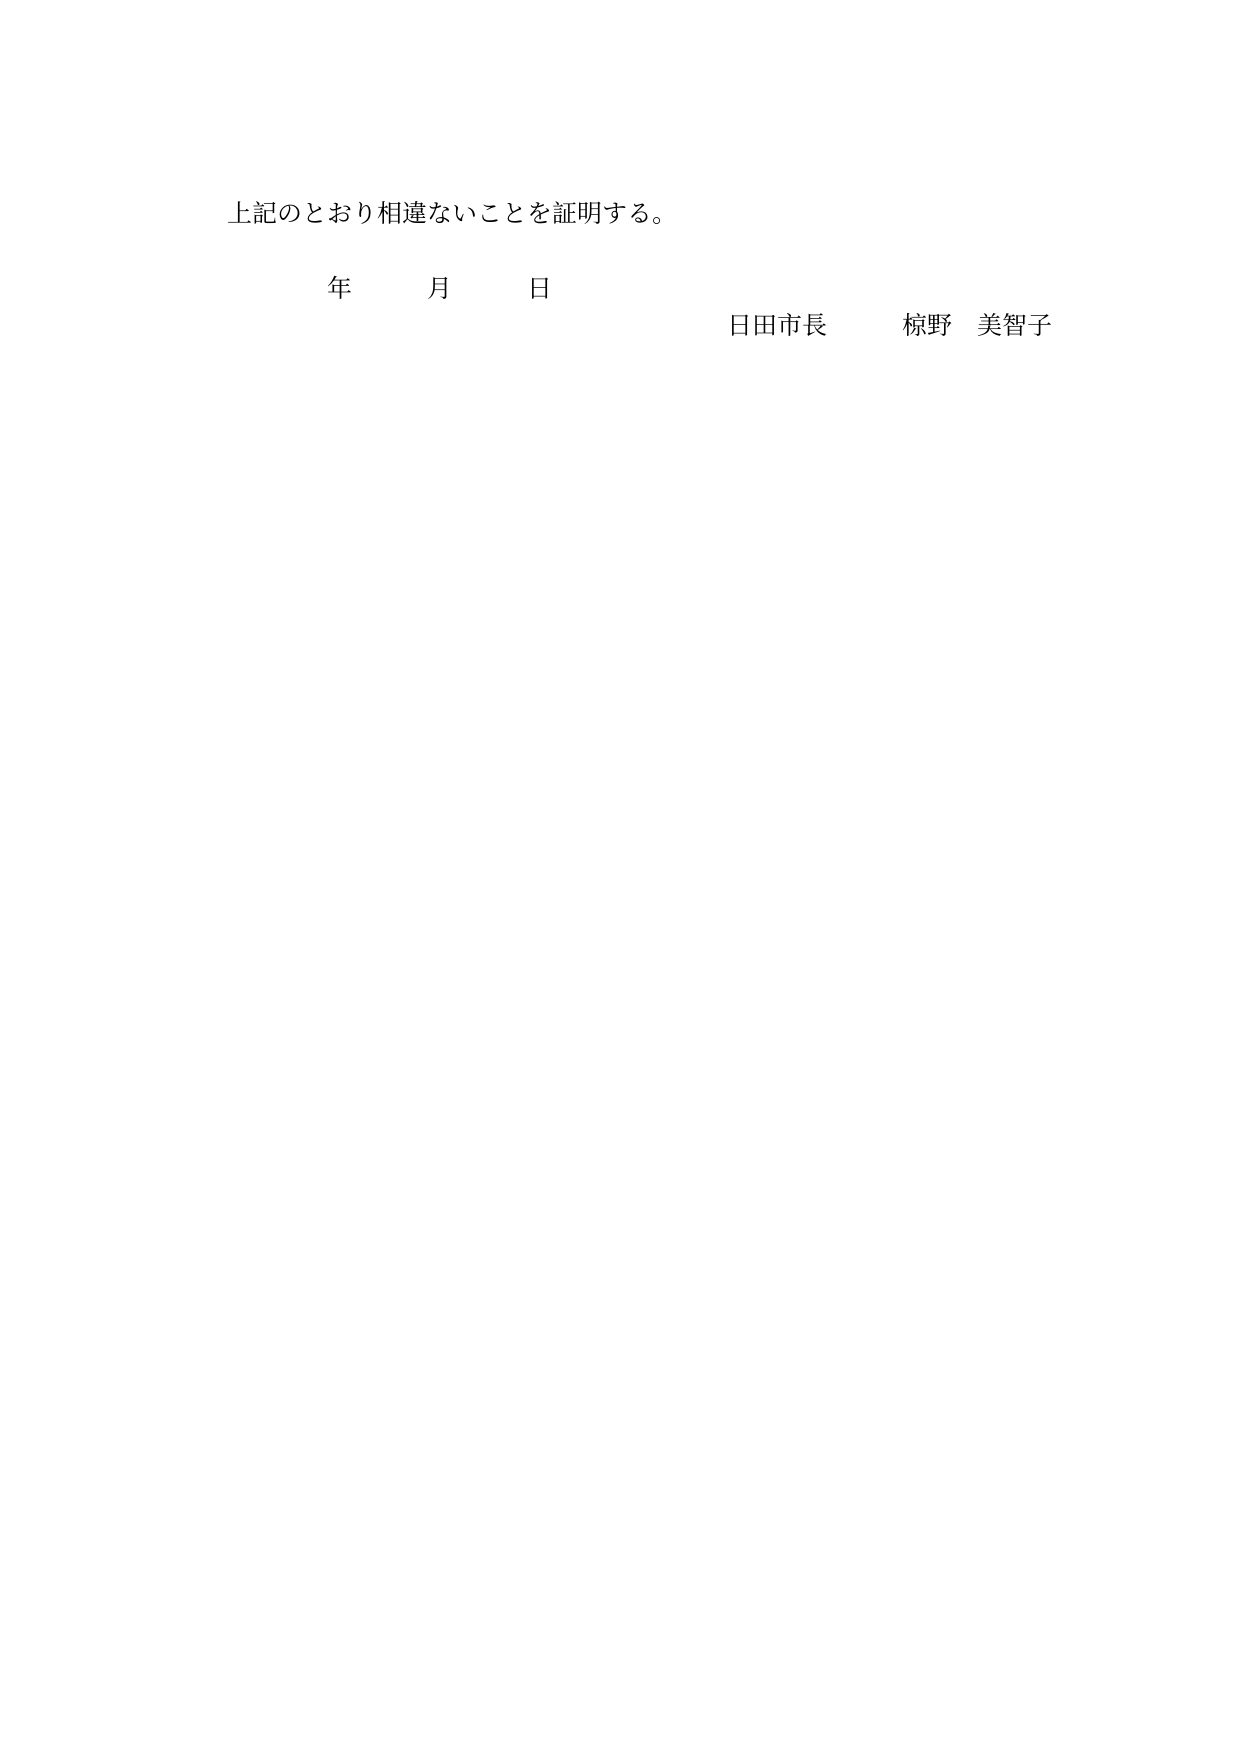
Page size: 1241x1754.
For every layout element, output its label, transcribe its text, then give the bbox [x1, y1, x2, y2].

text 上記のとおり相違ないことを証明する。 [177, 193, 1087, 230]
text 日田市長 椋野 美智子 [177, 305, 1087, 343]
text 年 月 日 [177, 268, 1087, 305]
